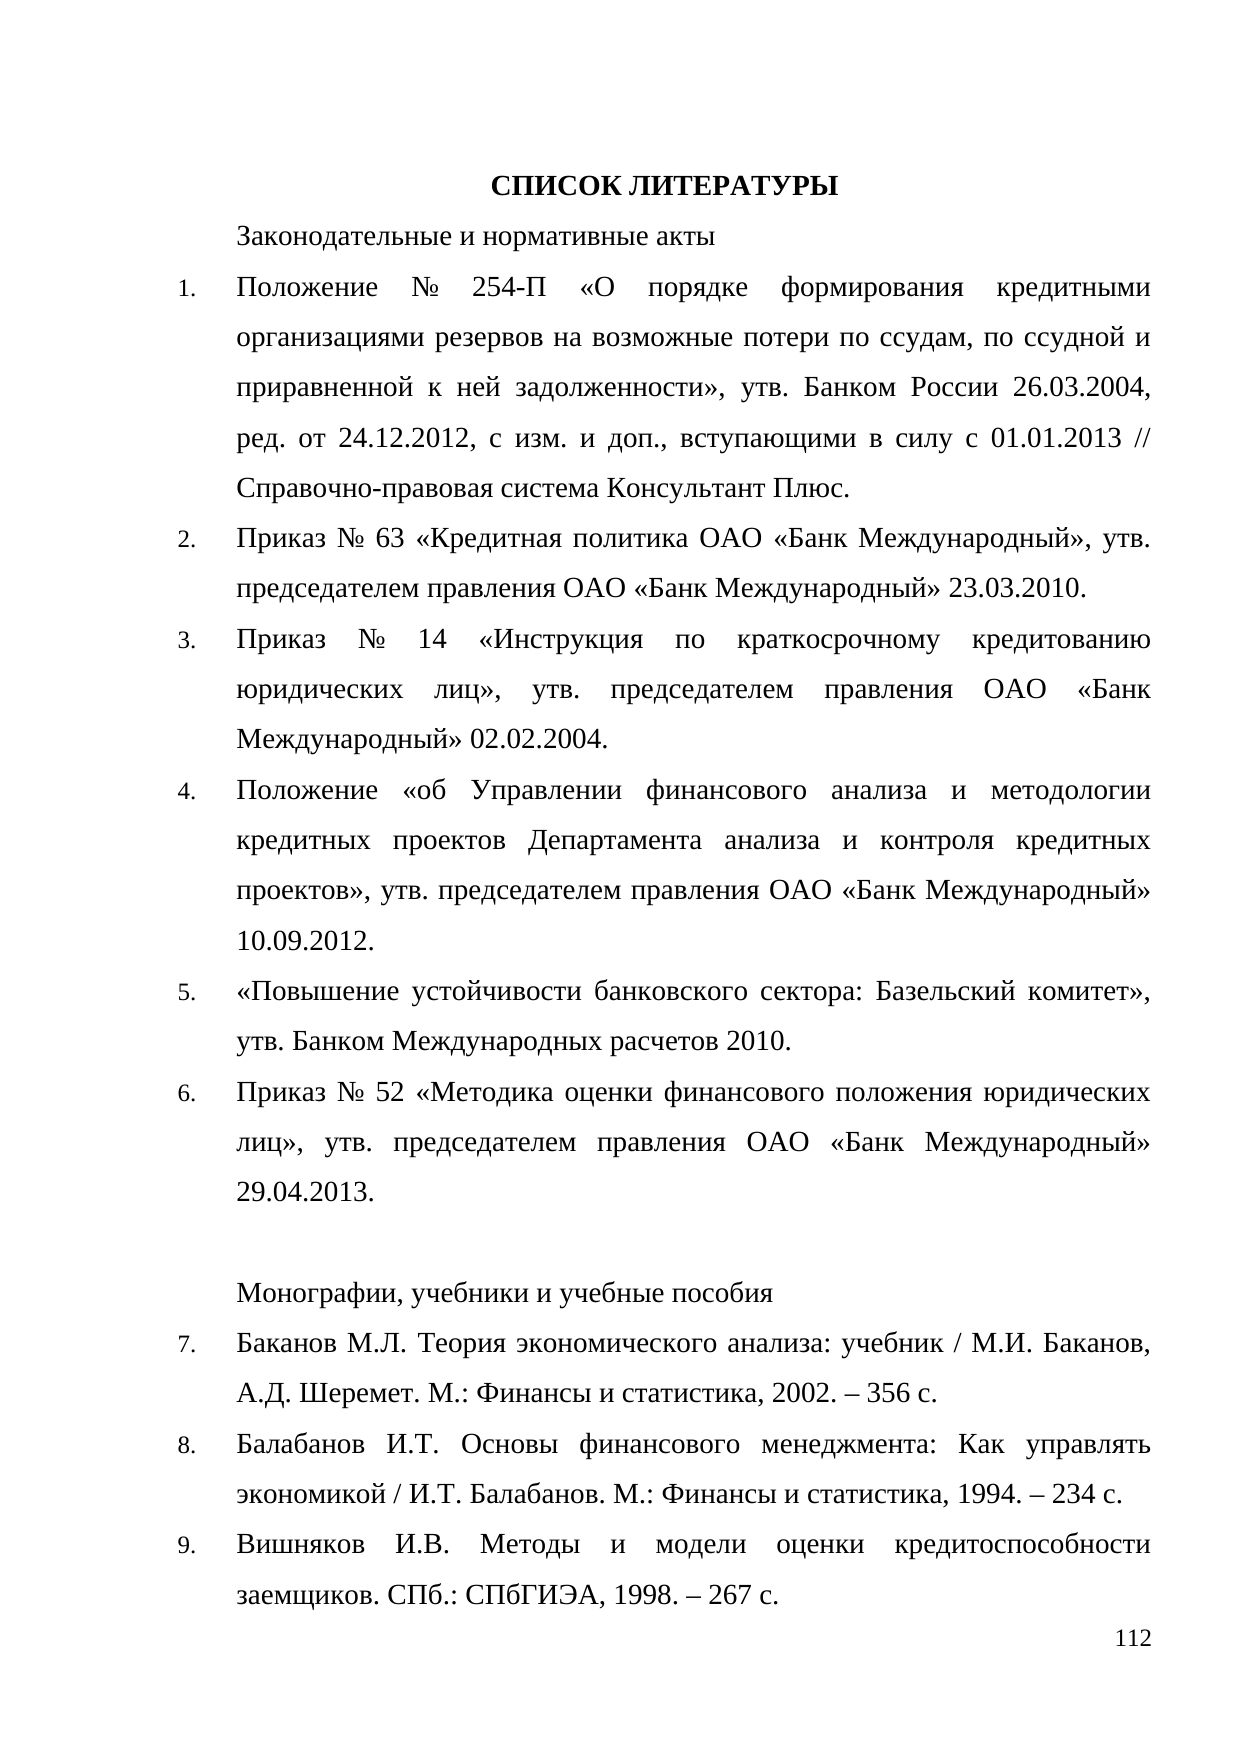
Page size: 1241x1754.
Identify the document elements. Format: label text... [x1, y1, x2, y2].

list Положение № 254-П «О порядке формирования кредитными организациями резервов на возможные потери по ссудам, по ссудной и приравненной к ней задолженности», утв. Банком России 26.03.2004, ред. от 24.12.2012, с изм. и доп., вступающими в силу с 01.01.2013 // Справочно-правовая система Консультант Плюс. [177, 269, 1152, 503]
list Приказ № 52 «Методика оценки финансового положения юридических лиц», утв. председателем правления ОАО «Банк Международный» 29.04.2013. [177, 1074, 1152, 1208]
list Законодательные и нормативные акты [236, 218, 1152, 252]
list Баканов М.Л. Теория экономического анализа: учебник / М.И. Баканов, А.Д. Шеремет. М.: Финансы и статистика, 2002. – 356 с. [177, 1325, 1152, 1409]
list Приказ № 63 «Кредитная политика ОАО «Банк Международный», утв. председателем правления ОАО «Банк Международный» 23.03.2010. [177, 520, 1152, 604]
list «Повышение устойчивости банковского сектора: Базельский комитет», утв. Банком Международных расчетов 2010. [177, 973, 1152, 1057]
list Приказ № 14 «Инструкция по краткосрочному кредитованию юридических лиц», утв. председателем правления ОАО «Банк Международный» 02.02.2004. [177, 621, 1152, 755]
list Балабанов И.Т. Основы финансового менеджмента: Как управлять экономикой / И.Т. Балабанов. М.: Финансы и статистика, 1994. – 234 с. [177, 1426, 1152, 1510]
subtitle СПИСОК ЛИТЕРАТУРЫ [177, 168, 1152, 202]
list Положение «об Управлении финансового анализа и методологии кредитных проектов Департамента анализа и контроля кредитных проектов», утв. председателем правления ОАО «Банк Международный» 10.09.2012. [177, 772, 1152, 956]
list Вишняков И.В. Методы и модели оценки кредитоспособности заемщиков. СПб.: СПбГИЭА, 1998. – 267 с. [177, 1527, 1152, 1610]
text Монографии, учебники и учебные пособия [236, 1275, 1152, 1308]
